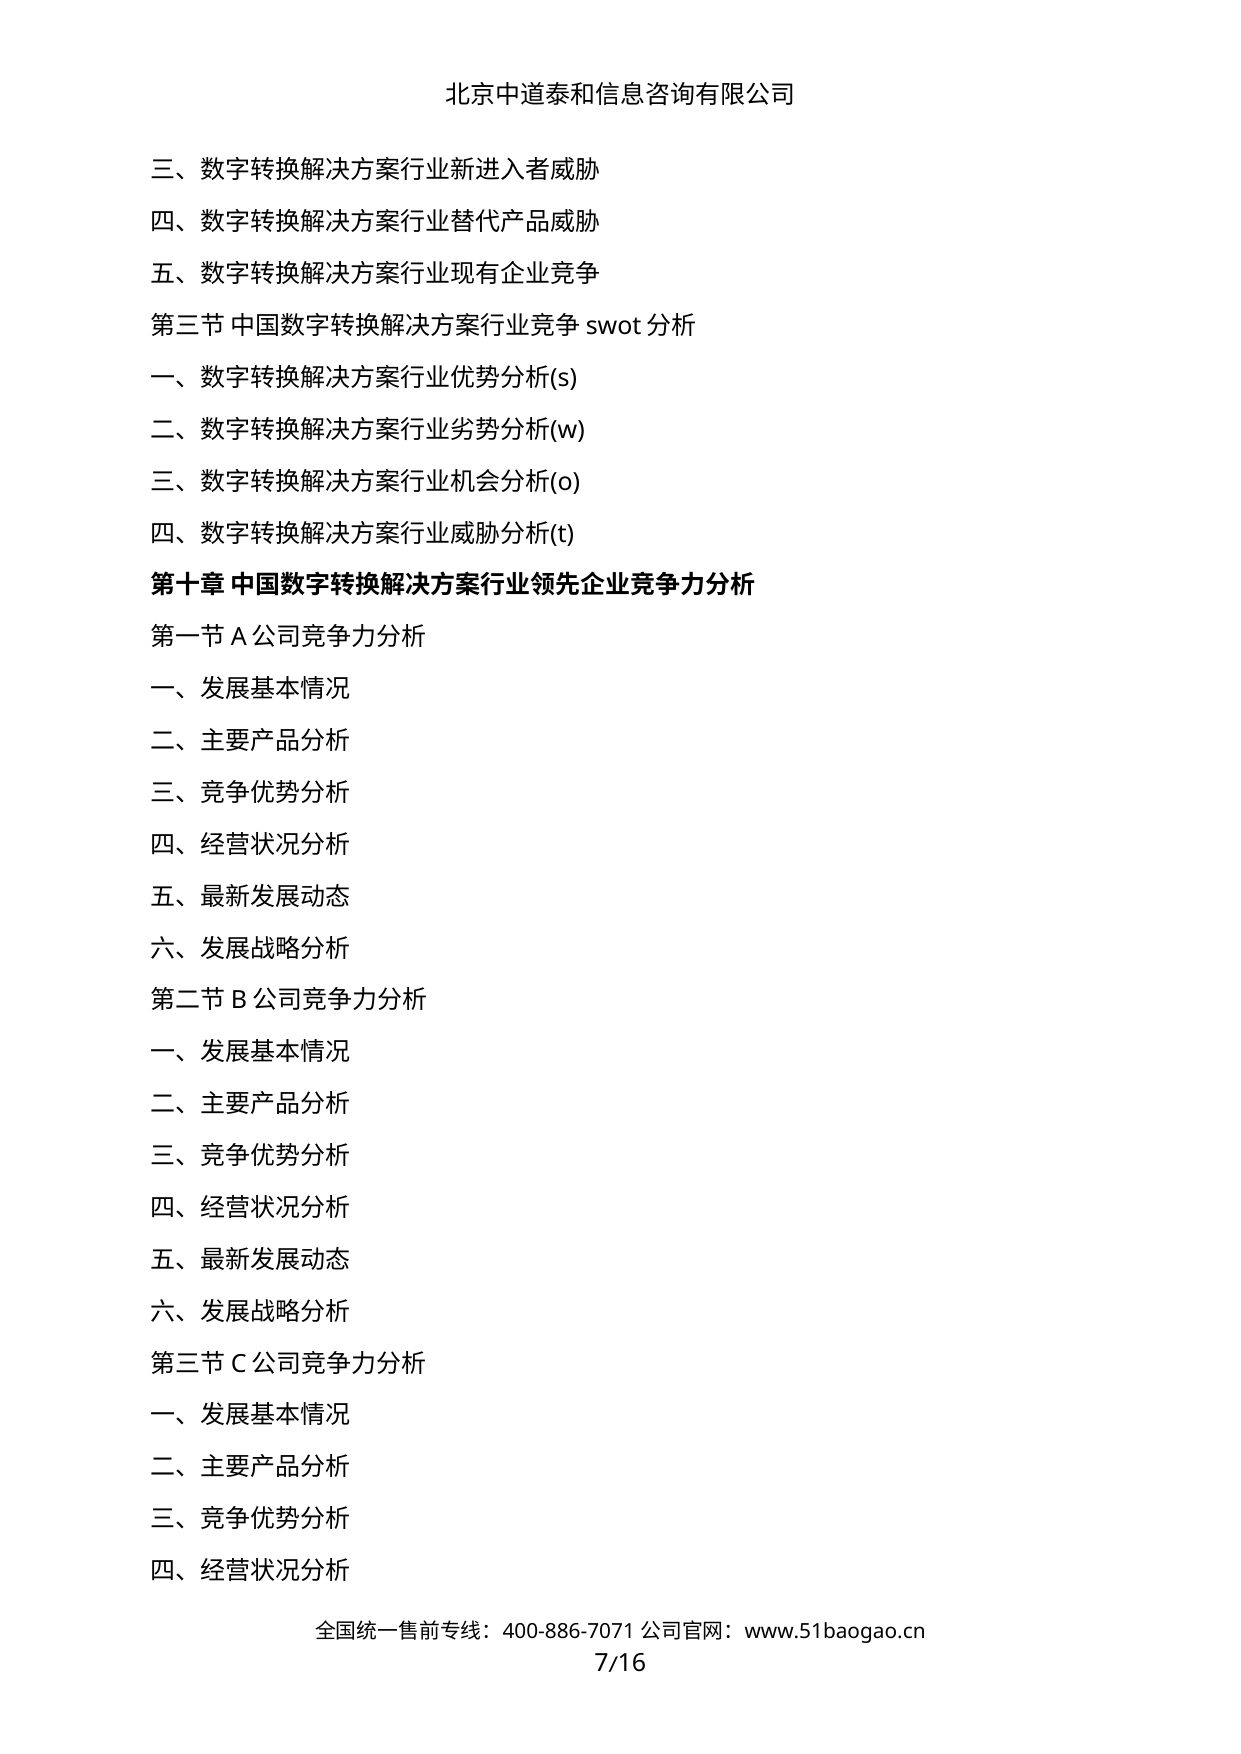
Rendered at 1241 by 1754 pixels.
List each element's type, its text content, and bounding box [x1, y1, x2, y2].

text 四、经营状况分析 [150, 1551, 1090, 1587]
text 三、竞争优势分析 [150, 772, 1090, 809]
text 三、数字转换解决方案行业新进入者威胁 [150, 150, 1090, 186]
text 四、数字转换解决方案行业替代产品威胁 [150, 202, 1090, 238]
text 四、数字转换解决方案行业威胁分析(t) [150, 513, 1090, 549]
text 第一节 A公司竞争力分析 [150, 617, 1090, 653]
text 第三节 中国数字转换解决方案行业竞争swot分析 [150, 306, 1090, 342]
text 第三节 C公司竞争力分析 [150, 1343, 1090, 1379]
text 四、经营状况分析 [150, 1187, 1090, 1224]
text 一、数字转换解决方案行业优势分析(s) [150, 357, 1090, 394]
text 四、经营状况分析 [150, 824, 1090, 861]
text 二、主要产品分析 [150, 1084, 1090, 1120]
text 五、数字转换解决方案行业现有企业竞争 [150, 254, 1090, 290]
text 六、发展战略分析 [150, 928, 1090, 964]
text 三、竞争优势分析 [150, 1136, 1090, 1172]
text 三、竞争优势分析 [150, 1499, 1090, 1535]
text 二、主要产品分析 [150, 721, 1090, 757]
text 一、发展基本情况 [150, 1395, 1090, 1431]
text 五、最新发展动态 [150, 1239, 1090, 1276]
text 第二节 B公司竞争力分析 [150, 980, 1090, 1016]
text 第十章 中国数字转换解决方案行业领先企业竞争力分析 [150, 565, 1090, 601]
text 三、数字转换解决方案行业机会分析(o) [150, 461, 1090, 497]
text 五、最新发展动态 [150, 876, 1090, 912]
text 一、发展基本情况 [150, 669, 1090, 705]
text 二、主要产品分析 [150, 1447, 1090, 1483]
text 二、数字转换解决方案行业劣势分析(w) [150, 409, 1090, 446]
text 六、发展战略分析 [150, 1291, 1090, 1327]
text 一、发展基本情况 [150, 1032, 1090, 1068]
